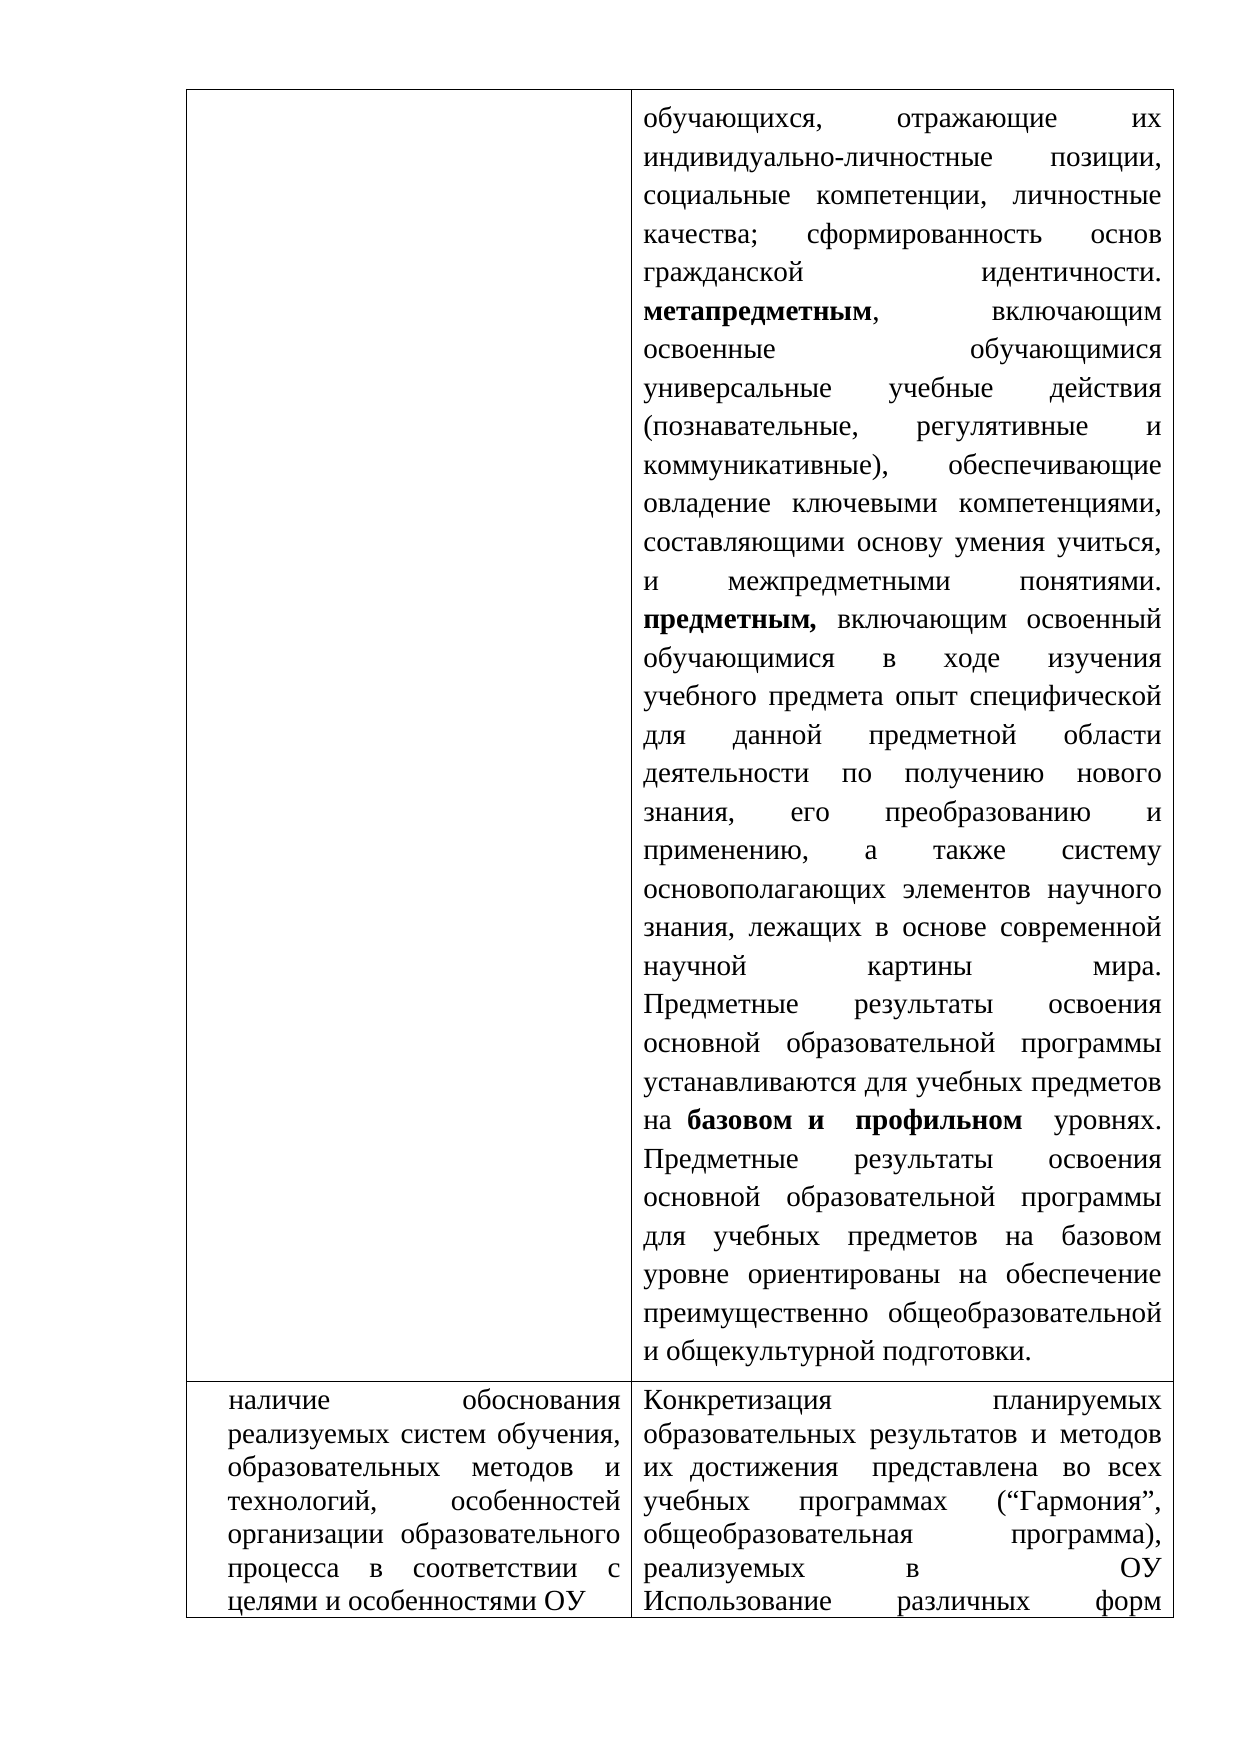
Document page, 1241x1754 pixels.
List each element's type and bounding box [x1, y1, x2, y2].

table_cell [632, 1382, 1173, 1617]
table_cell [187, 90, 631, 1381]
table_cell [632, 90, 1173, 1381]
table_cell [187, 1382, 631, 1617]
